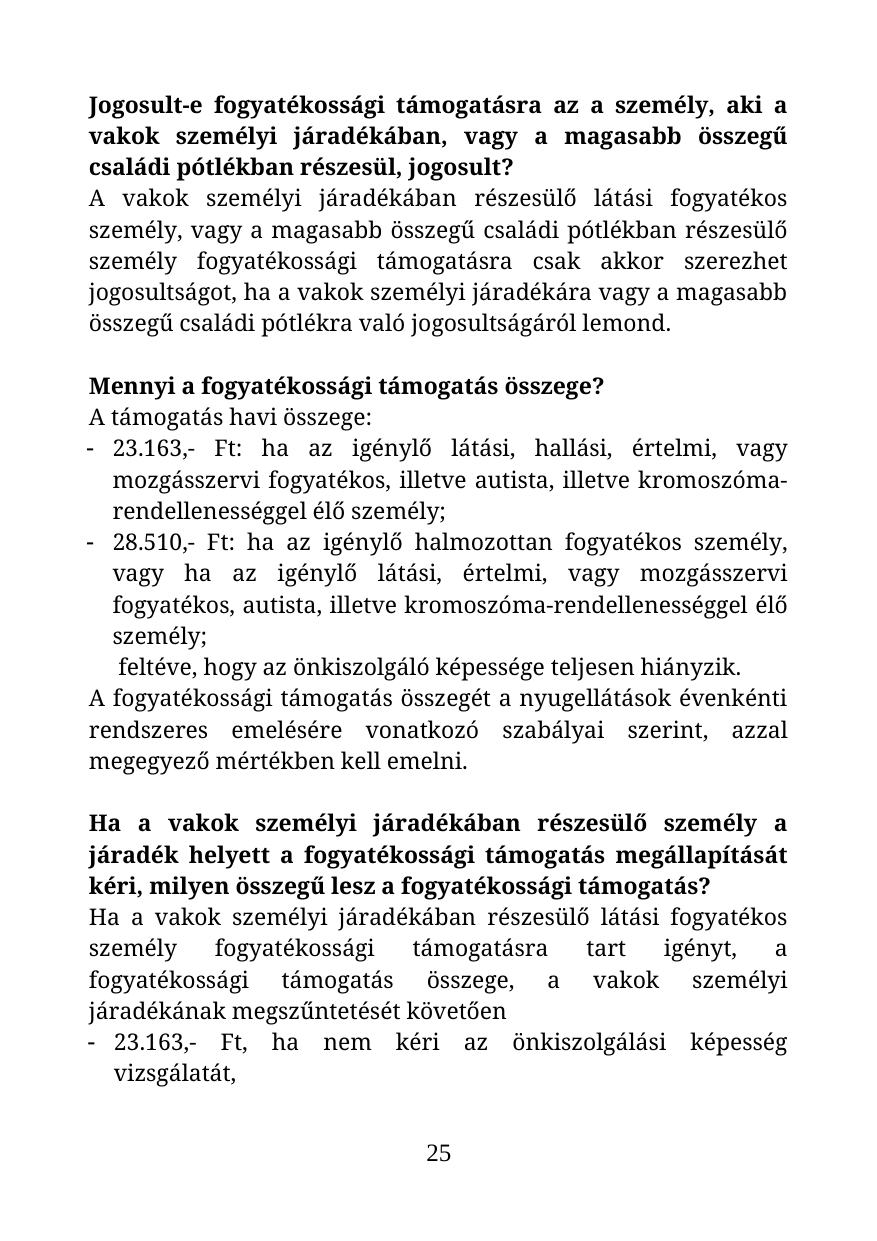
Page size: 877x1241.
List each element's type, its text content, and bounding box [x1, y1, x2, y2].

list 23.163,- Ft, ha nem kéri az önkiszolgálási képesség vizsgálatát, [87, 1026, 788, 1089]
text A vakok személyi járadékában részesülő látási fogyatékos személy, vagy a magasabb összegű családi pótlékban részesülő személy fogyatékossági támogatásra csak akkor szerezhet jogosultságot, ha a vakok személyi járadékára vagy a magasabb összegű családi pótlékra való jogosultságáról lemond. [89, 182, 788, 339]
list 28.510,- Ft: ha az igénylő halmozottan fogyatékos személy, vagy ha az igénylő látási, értelmi, vagy mozgásszervi fogyatékos, autista, illetve kromoszóma-rendellenességgel élő személy; [86, 526, 788, 651]
text Jogosult-e fogyatékossági támogatásra az a személy, aki a vakok személyi járadékában, vagy a magasabb összegű családi pótlékban részesül, jogosult? [89, 89, 788, 182]
text Ha a vakok személyi járadékában részesülő látási fogyatékos személy fogyatékossági támogatásra tart igényt, a fogyatékossági támogatás összege, a vakok személyi járadékának megszűntetését követően [89, 901, 788, 1026]
text A támogatás havi összege: [89, 401, 788, 432]
list 23.163,- Ft: ha az igénylő látási, hallási, értelmi, vagy mozgásszervi fogyatékos, illetve tista, illetve kromoszóma-rendellenességgel élő személy; [86, 432, 788, 526]
text Mennyi a fogyatékossági támogatás összege? [89, 370, 788, 401]
text A fogyatékossági támogatás összegét a nyugellátások évenkénti rendszeres emelésére vonatkozó szabályai szerint, azzal megegyező mértékben kell emelni. [89, 682, 788, 776]
text feltéve, hogy az önkiszolgáló képessége teljesen hiányzik. [112, 651, 788, 682]
text Ha a vakok személyi járadékában részesülő személy a járadék helyett a fogyatékossági támogatás megállapítását kéri, milyen összegű lesz a fogyatékossági támogatás? [89, 807, 788, 901]
